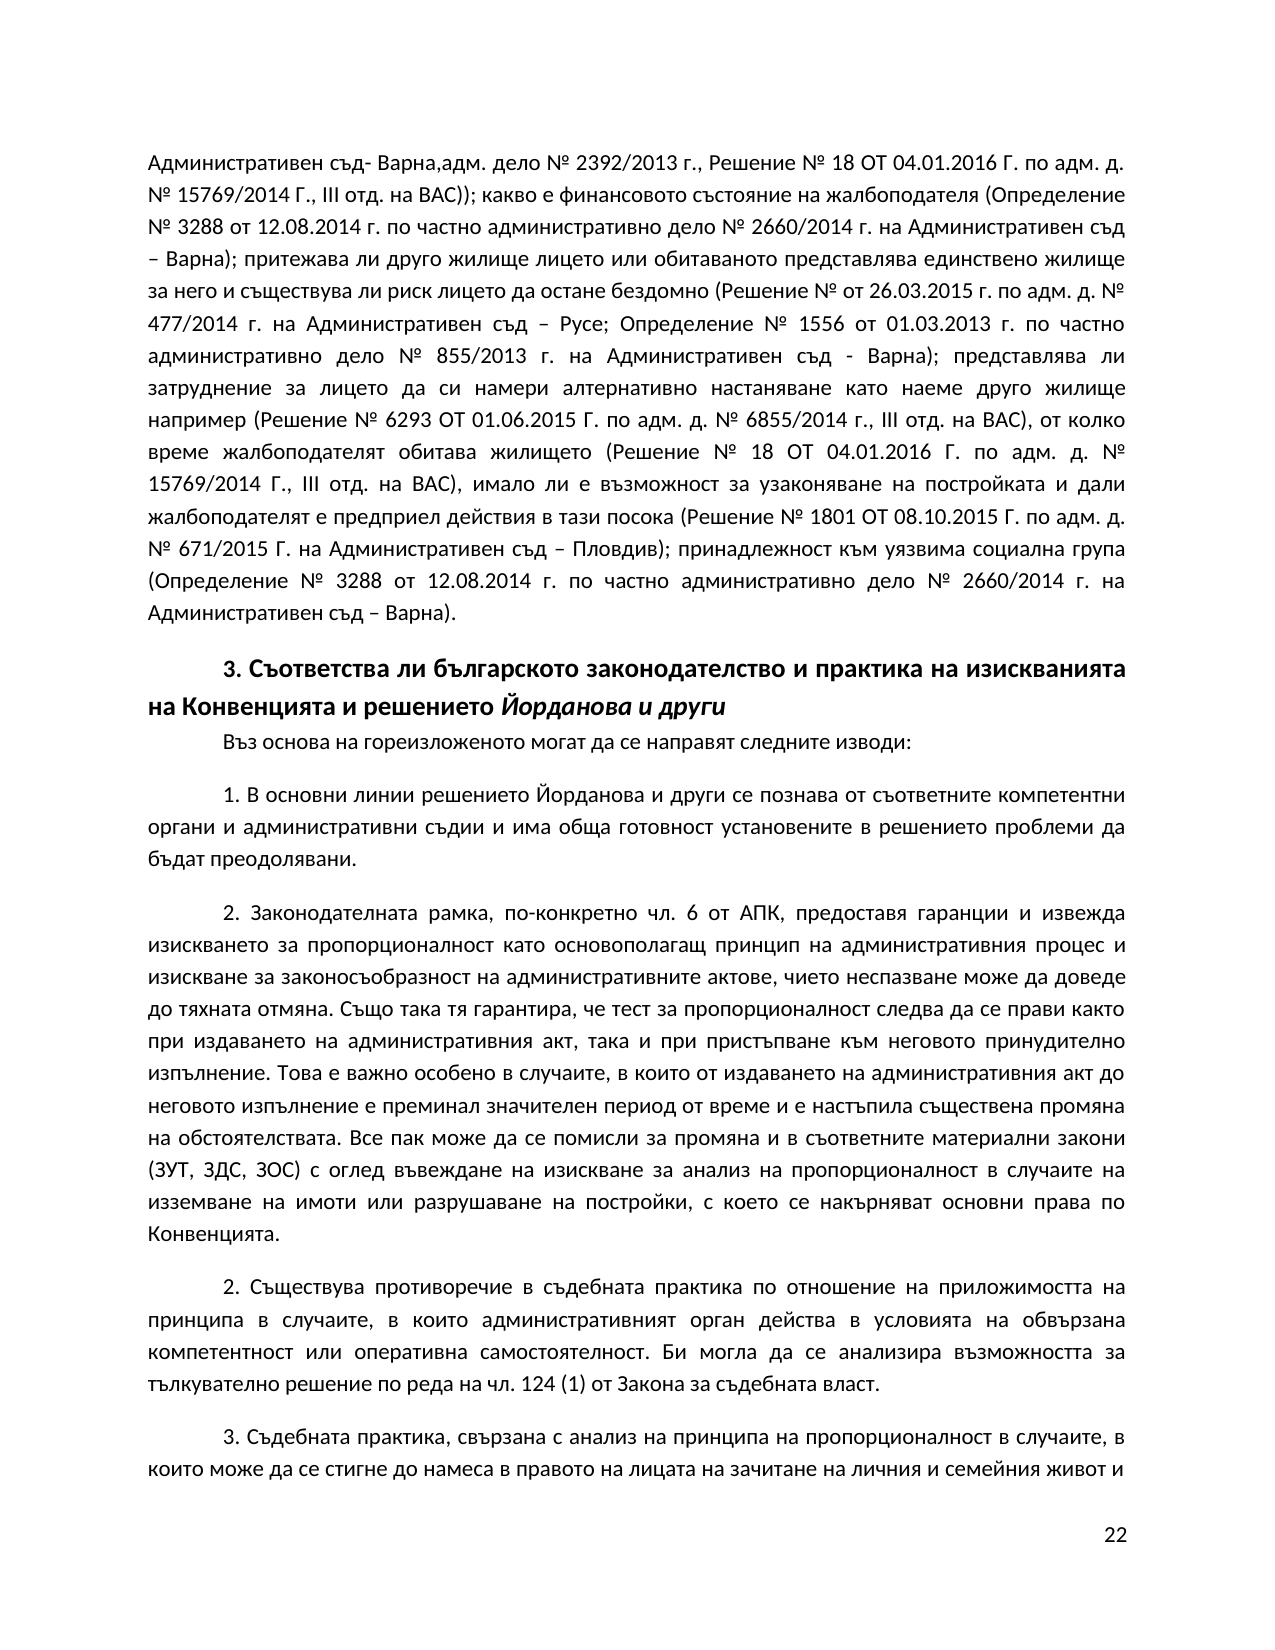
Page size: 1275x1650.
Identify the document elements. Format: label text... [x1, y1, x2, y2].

subtitle 3. Съответства ли българското законодателство и практика на изискванията на Конвенцията и решението Йорданова и други [148, 651, 1127, 722]
text 1. В основни линии решението Йорданова и други се познава от съответните компетентни органи и административни съдии и има обща готовност установените в решението проблеми да бъдат преодолявани. [148, 780, 1127, 873]
text 2. Съществува противоречие в съдебната практика по отношение на приложимостта на принципа в случаите, в които административният орган действа в условията на обвързана компетентност или оперативна самостоятелност. Би могла да се анализира възможността за тълкувателно решение по реда на чл. 124 (1) от Закона за съдебната власт. [148, 1272, 1127, 1397]
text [148, 148, 1127, 626]
text Въз основа на гореизложеното могат да се направят следните изводи: [148, 727, 1127, 755]
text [148, 1422, 1127, 1482]
text 2. Законодателната рамка, по-конкретно чл. 6 от АПК, предоставя гаранции и извежда изискването за пропорционалност като основополагащ принцип на административния процес и изискване за законосъобразност на административните актове, чието неспазване може да доведе до тяхната отмяна. Също така тя гарантира, че тест за пропорционалност следва да се прави както при издаването на административния акт, така и при пристъпване към неговото принудително изпълнение. Това е важно особено в случаите, в които от издаването на административния акт до неговото изпълнение е преминал значителен период от време и е настъпила съществена промяна на обстоятелствата. Все пак може да се помисли за промяна и в съответните материални закони (ЗУТ, ЗДС, ЗОС) с оглед въвеждане на изискване за анализ на пропорционалност в случаите на изземване на имоти или разрушаване на постройки, с което се накърняват основни права по Конвенцията. [148, 898, 1127, 1247]
